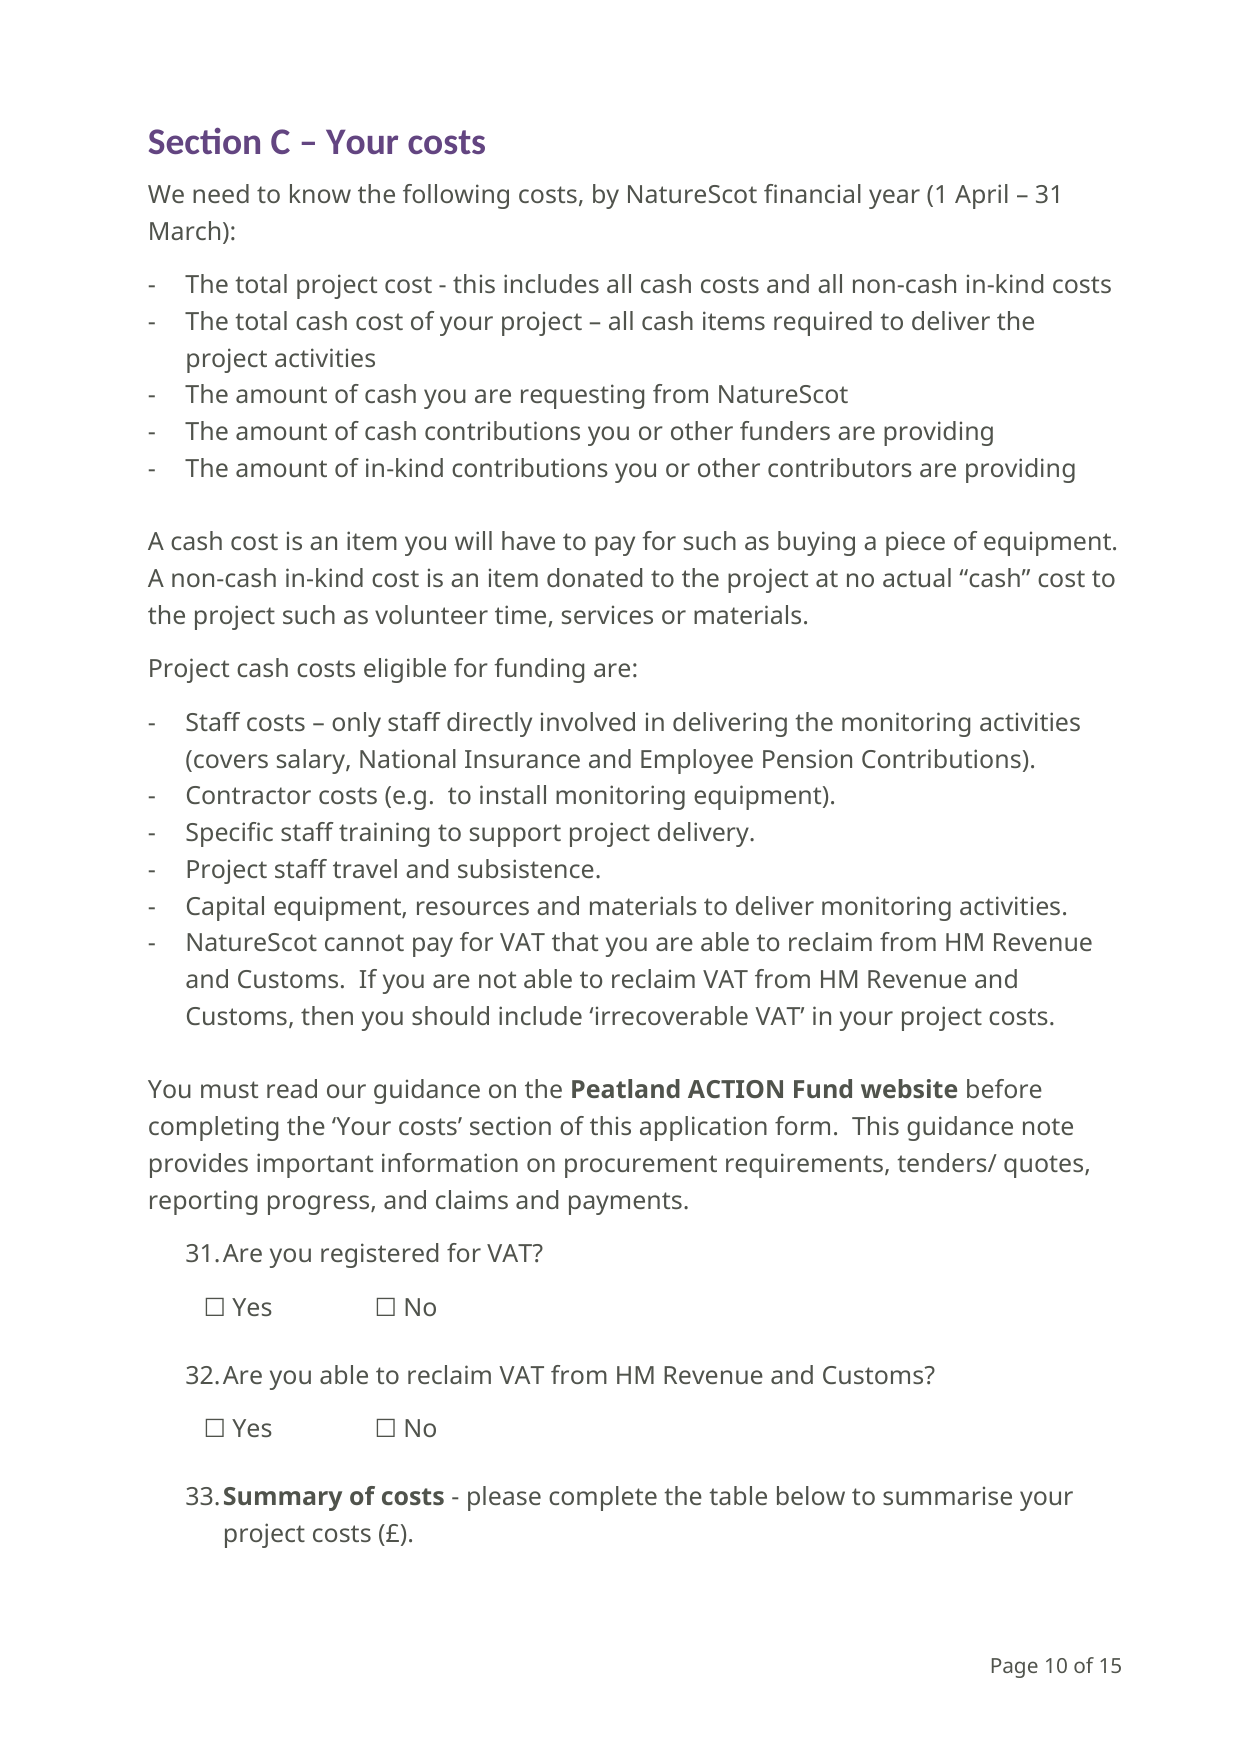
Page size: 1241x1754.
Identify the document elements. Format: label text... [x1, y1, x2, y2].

list NatureScot cannot pay for VAT that you are able to reclaim from HM Revenue and Customs. If you are not able to reclaim VAT from HM Revenue and Customs, then you should include ‘irrecoverable VAT’ in your project costs. [148, 925, 1122, 1033]
list The amount of cash contributions you or other funders are providing [148, 414, 1122, 448]
text Project cash costs eligible for funding are: [148, 651, 1122, 685]
list The total project cost - this includes all cash costs and all non-cash in-kind costs [148, 267, 1122, 301]
list Capital equipment, resources and materials to deliver monitoring activities. [148, 888, 1122, 922]
table_header No [363, 1411, 1122, 1479]
list Staff costs – only staff directly involved in delivering the monitoring activities (covers salary, National Insurance and Employee Pension Contributions). [148, 704, 1122, 775]
list The amount of cash you are requesting from NatureScot [148, 377, 1122, 411]
list Are you registered for VAT? [185, 1236, 1122, 1270]
table_header Yes [192, 1289, 363, 1357]
subtitle Section C – Your costs [148, 118, 1122, 164]
list Contractor costs (e.g. to install monitoring equipment). [148, 778, 1122, 812]
text A cash cost is an item you will have to pay for such as buying a piece of equipment. A non-cash in-kind cost is an item donated to the project at no actual “cash” cost to the project such as volunteer time, services or materials. [148, 524, 1122, 632]
list Specific staff training to support project delivery. [148, 815, 1122, 849]
text You must read our guidance on the Peatland ACTION Fund website before completing the ‘Your costs’ section of this application form. This guidance note provides important information on procurement requirements, tenders/ quotes, reporting progress, and claims and payments. [148, 1072, 1122, 1217]
text We need to know the following costs, by NatureScot financial year (1 April – 31 March): [148, 176, 1122, 247]
list Are you able to reclaim VAT from HM Revenue and Customs? [185, 1357, 1122, 1392]
list Project staff travel and subsistence. [148, 852, 1122, 886]
list The amount of in-kind contributions you or other contributors are providing [148, 451, 1122, 484]
list Summary of costs - please complete the table below to summarise your project costs (£). [185, 1479, 1122, 1550]
list The total cash cost of your project – all cash items required to deliver the project activities [148, 303, 1122, 374]
table_header Yes [192, 1411, 363, 1479]
table_header No [363, 1289, 1122, 1357]
